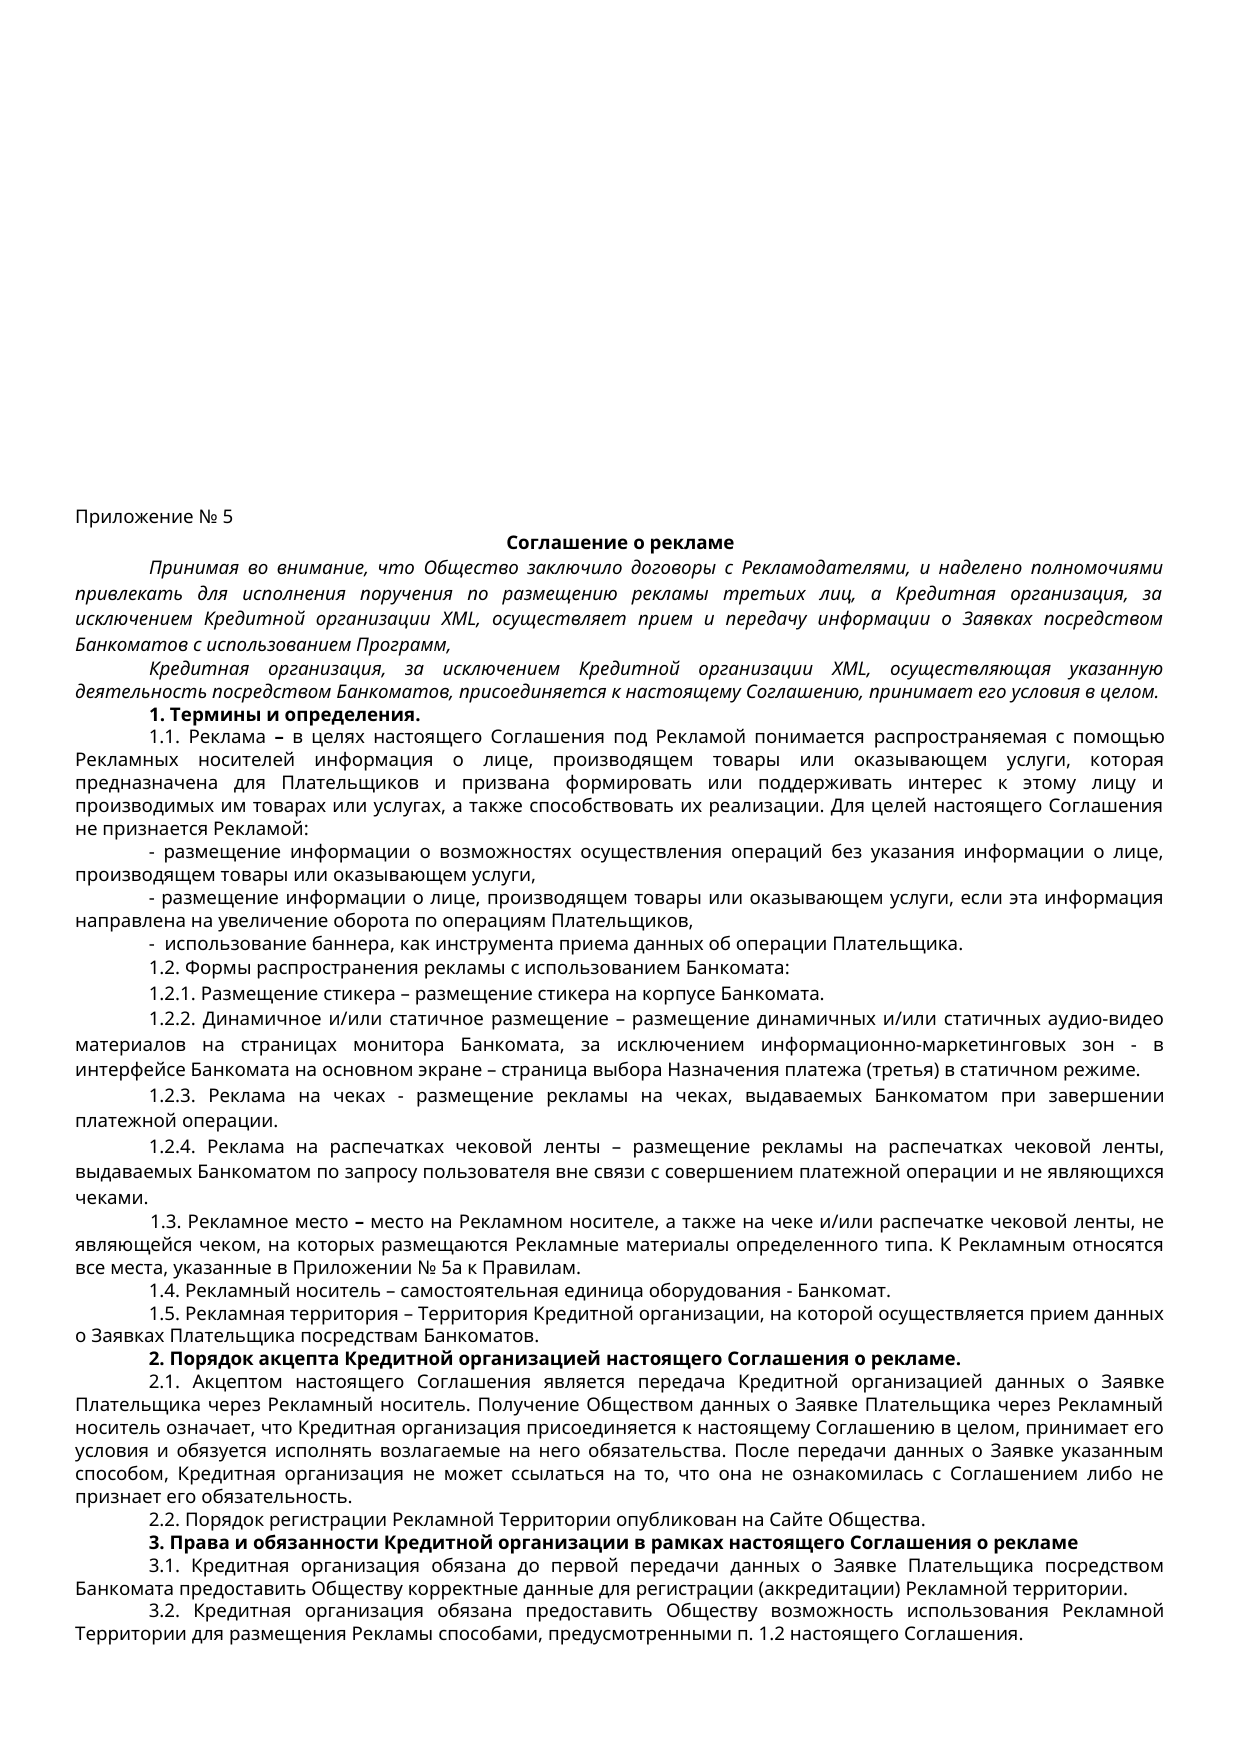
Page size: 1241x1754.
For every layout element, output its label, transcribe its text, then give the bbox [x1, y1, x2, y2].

text 2. Порядок акцепта Кредитной организацией настоящего Соглашения о рекламе. [75, 1347, 1165, 1370]
text 1.2.4. Реклама на распечатках чековой ленты – размещение рекламы на распечатках чековой ленты, выдаваемых Банкоматом по запросу пользователя вне связи с совершением платежной операции и не являющихся чеками. [75, 1133, 1165, 1210]
list - размещение информации о возможностях осуществления операций без указания информации о лице, производящем товары или оказывающем услуги, [75, 840, 1165, 886]
list - размещение информации о лице, производящем товары или оказывающем услуги, если эта информация направлена на увеличение оборота по операциям Плательщиков, [75, 886, 1165, 932]
text 3.2. Кредитная организация обязана предоставить Обществу возможность использования Рекламной Территории для размещения Рекламы способами, предусмотренными п. 1.2 настоящего Соглашения. [75, 1599, 1165, 1645]
text 1. Термины и определения. [75, 703, 1165, 726]
text 1.2.1. Размещение стикера – размещение стикера на корпусе Банкомата. [75, 980, 1165, 1006]
list 1.1. Реклама – в целях настоящего Соглашения под Рекламой понимается распространяемая с помощью Рекламных носителей информация о лице, производящем товары или оказывающем услуги, которая предназначена для Плательщиков и призвана формировать или поддерживать интерес к этому лицу и производимых им товарах или услугах, а также способствовать их реализации. Для целей настоящего Соглашения не признается Рекламой: [75, 726, 1165, 840]
text 1.2.2. Динамичное и/или статичное размещение – размещение динамичных и/или статичных аудио-видео материалов на страницах монитора Банкомата, за исключением информационно-маркетинговых зон - в интерфейсе Банкомата на основном экране – страница выбора Назначения платежа (третья) в статичном режиме. [75, 1006, 1165, 1082]
text Приложение № 5 [75, 504, 1165, 529]
text 3. Права и обязанности Кредитной организации в рамках настоящего Соглашения о рекламе [75, 1531, 1165, 1554]
text Кредитная организация, за исключением Кредитной организации XML, осуществляющая указанную деятельность посредством Банкоматов, присоединяется к настоящему Соглашению, принимает его условия в целом. [75, 657, 1165, 703]
text Соглашение о рекламе [75, 529, 1165, 555]
text 1.2. Формы распространения рекламы с использованием Банкомата: [75, 955, 1165, 980]
text 2.2. Порядок регистрации Рекламной Территории опубликован на Сайте Общества. [75, 1508, 1165, 1531]
text 1.5. Рекламная территория – Территория Кредитной организации, на которой осуществляется прием данных о Заявках Плательщика посредствам Банкоматов. [75, 1302, 1165, 1347]
text 1.4. Рекламный носитель – самостоятельная единица оборудования - Банкомат. [75, 1279, 1165, 1302]
text Принимая во внимание, что Общество заключило договоры с Рекламодателями, и наделено полномочиями привлекать для исполнения поручения по размещению рекламы третьих лиц, а Кредитная организация, за исключением Кредитной организации XML, осуществляет прием и передачу информации о Заявках посредством Банкоматов с использованием Программ, [75, 555, 1165, 657]
list - использование баннера, как инструмента приема данных об операции Плательщика. [75, 932, 1165, 955]
text 2.1. Акцептом настоящего Соглашения является передача Кредитной организацией данных о Заявке Плательщика через Рекламный носитель. Получение Обществом данных о Заявке Плательщика через Рекламный носитель означает, что Кредитная организация присоединяется к настоящему Соглашению в целом, принимает его условия и обязуется исполнять возлагаемые на него обязательства. После передачи данных о Заявке указанным способом, Кредитная организация не может ссылаться на то, что она не ознакомилась с Соглашением либо не признает его обязательность. [75, 1370, 1165, 1508]
text 1.2.3. Реклама на чеках - размещение рекламы на чеках, выдаваемых Банкоматом при завершении платежной операции. [75, 1082, 1165, 1133]
text 1.3. Рекламное место – место на Рекламном носителе, а также на чеке и/или распечатке чековой ленты, не являющейся чеком, на которых размещаются Рекламные материалы определенного типа. К Рекламным относятся все места, указанные в Приложении № 5а к Правилам. [75, 1210, 1165, 1279]
text 3.1. Кредитная организация обязана до первой передачи данных о Заявке Плательщика посредством Банкомата предоставить Обществу корректные данные для регистрации (аккредитации) Рекламной территории. [75, 1554, 1165, 1599]
